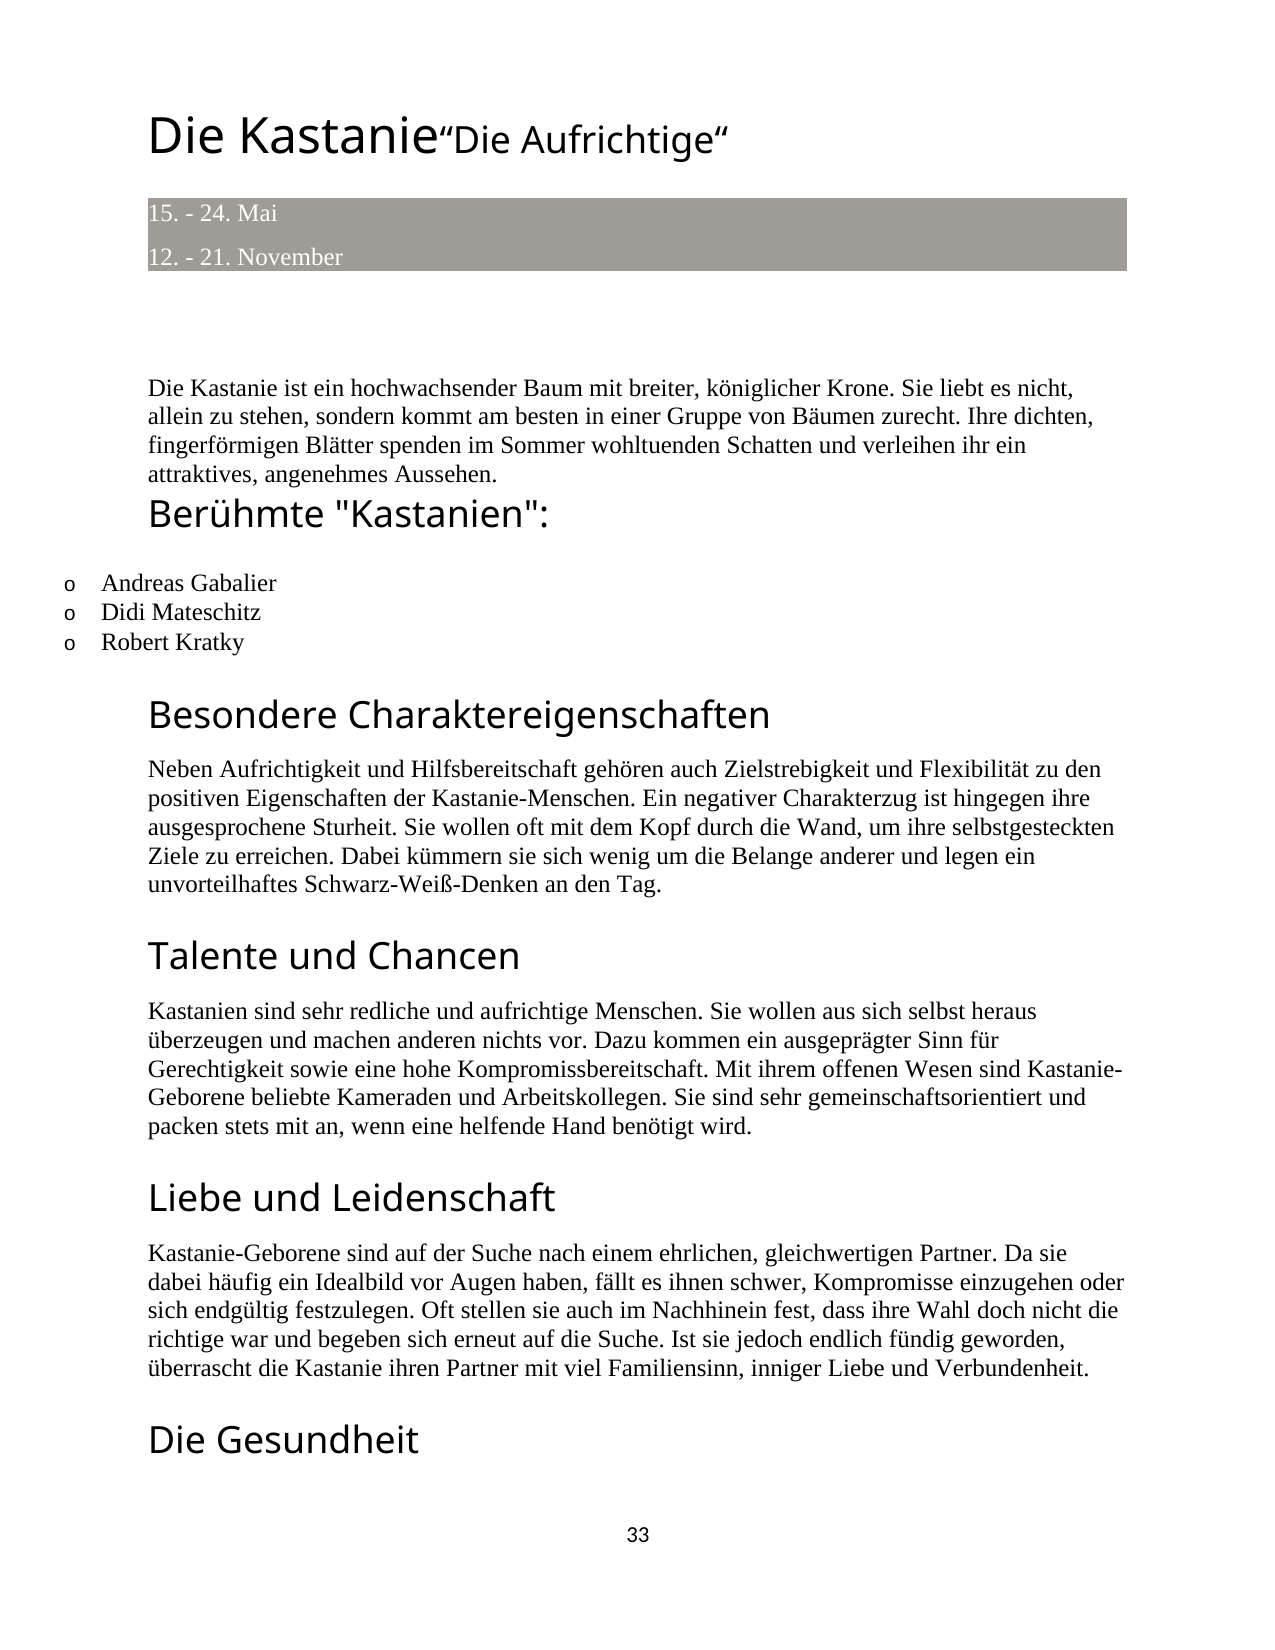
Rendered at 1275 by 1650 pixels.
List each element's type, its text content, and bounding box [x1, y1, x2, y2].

text Berühmte "Kastanien": [148, 488, 1127, 539]
text 15. - 24. Mai [148, 198, 1127, 226]
list Andreas Gabalier [63, 568, 1127, 597]
text Die Kastanie ist ein hochwachsender Baum mit breiter, königlicher Krone. Sie liebt es nicht, allein zu stehen, sondern kommt am besten in einer Gruppe von Bäumen zurecht. Ihre dichten, fingerförmigen Blätter spenden im Sommer wohltuenden Schatten und verleihen ihr ein attraktives, angenehmes Aussehen. [148, 373, 1127, 488]
text Neben Aufrichtigkeit und Hilfsbereitschaft gehören auch Zielstrebigkeit und Flexibilität zu den positiven Eigenschaften der Kastanie-Menschen. Ein negativer Charakterzug ist hingegen ihre ausgesprochene Sturheit. Sie wollen oft mit dem Kopf durch die Wand, um ihre selbstgesteckten Ziele zu erreichen. Dabei kümmern sie sich wenig um die Belange anderer und legen ein unvorteilhaftes Schwarz-Weiß-Denken an den Tag. [148, 754, 1127, 898]
text Die Kastanie“Die Aufrichtige“ [148, 100, 1127, 168]
list Robert Kratky [63, 627, 1127, 657]
text 12. - 21. November [148, 242, 1127, 271]
text Die Gesundheit [148, 1413, 1127, 1464]
text Kastanie-Geborene sind auf der Suche nach einem ehrlichen, gleichwertigen Partner. Da sie dabei häufig ein Idealbild vor Augen haben, fällt es ihnen schwer, Kompromisse einzugehen oder sich endgültig festzulegen. Oft stellen sie auch im Nachhinein fest, dass ihre Wahl doch nicht die richtige war und begeben sich erneut auf die Suche. Ist sie jedoch endlich fündig geworden, überrascht die Kastanie ihren Partner mit viel Familiensinn, inniger Liebe und Verbundenheit. [148, 1238, 1127, 1382]
text Talente und Chancen [148, 929, 1127, 981]
text Liebe und Leidenschaft [148, 1171, 1127, 1222]
list Didi Mateschitz [63, 597, 1127, 627]
text Kastanien sind sehr redliche und aufrichtige Menschen. Sie wollen aus sich selbst heraus überzeugen und machen anderen nichts vor. Dazu kommen ein ausgeprägter Sinn für Gerechtigkeit sowie eine hohe Kompromissbereitschaft. Mit ihrem offenen Wesen sind Kastanie-Geborene beliebte Kameraden und Arbeitskollegen. Sie sind sehr gemeinschaftsorientiert und packen stets mit an, wenn eine helfende Hand benötigt wird. [148, 996, 1127, 1140]
text Besondere Charaktereigenschaften [148, 688, 1127, 739]
